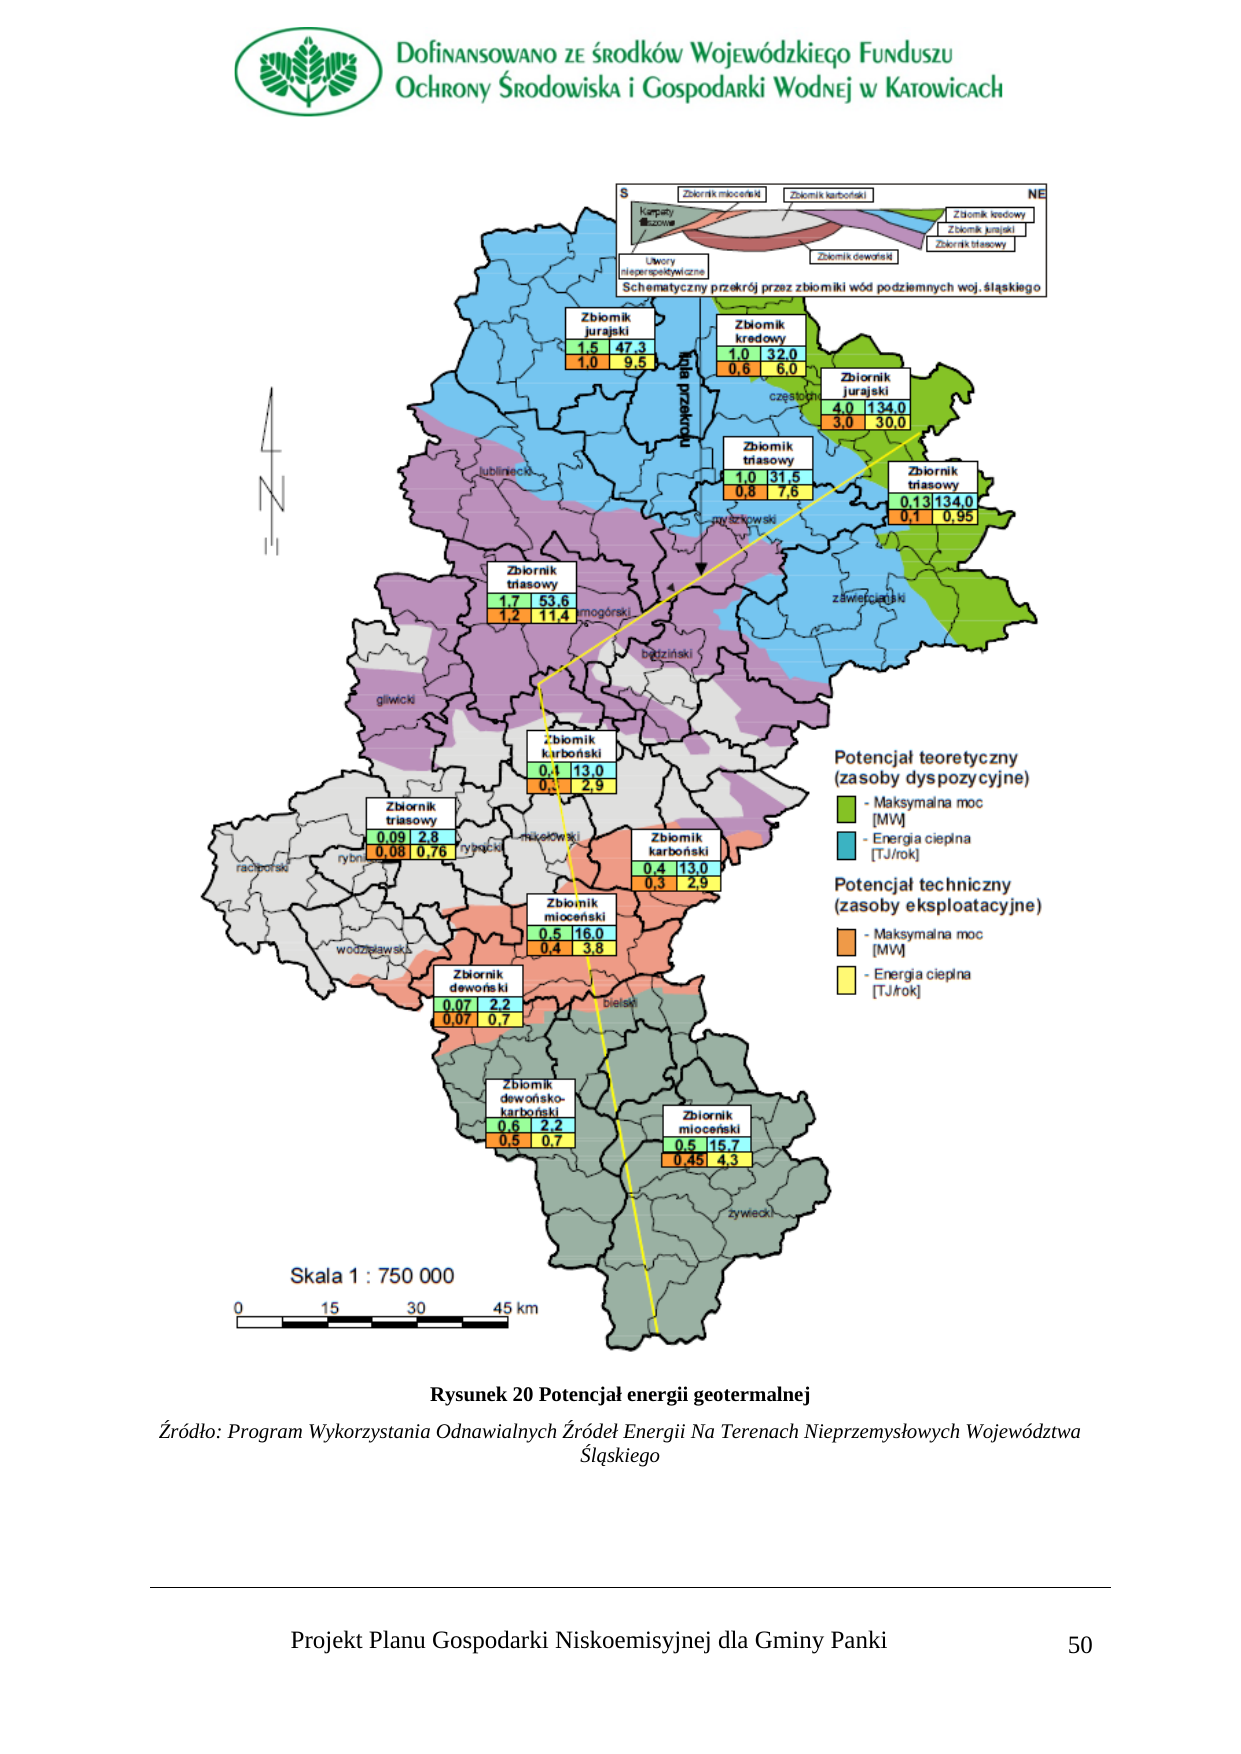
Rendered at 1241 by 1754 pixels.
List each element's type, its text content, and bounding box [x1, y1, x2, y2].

picture [234, 27, 1006, 119]
text Źródło: Program Wykorzystania Odnawialnych Źródeł Energii Na Terenach Nieprzemysłowych Województwa Śląskiego [148, 1419, 1093, 1467]
text Rysunek 20 Potencjał energii geotermalnej [148, 1382, 1093, 1406]
picture [190, 174, 1050, 1356]
